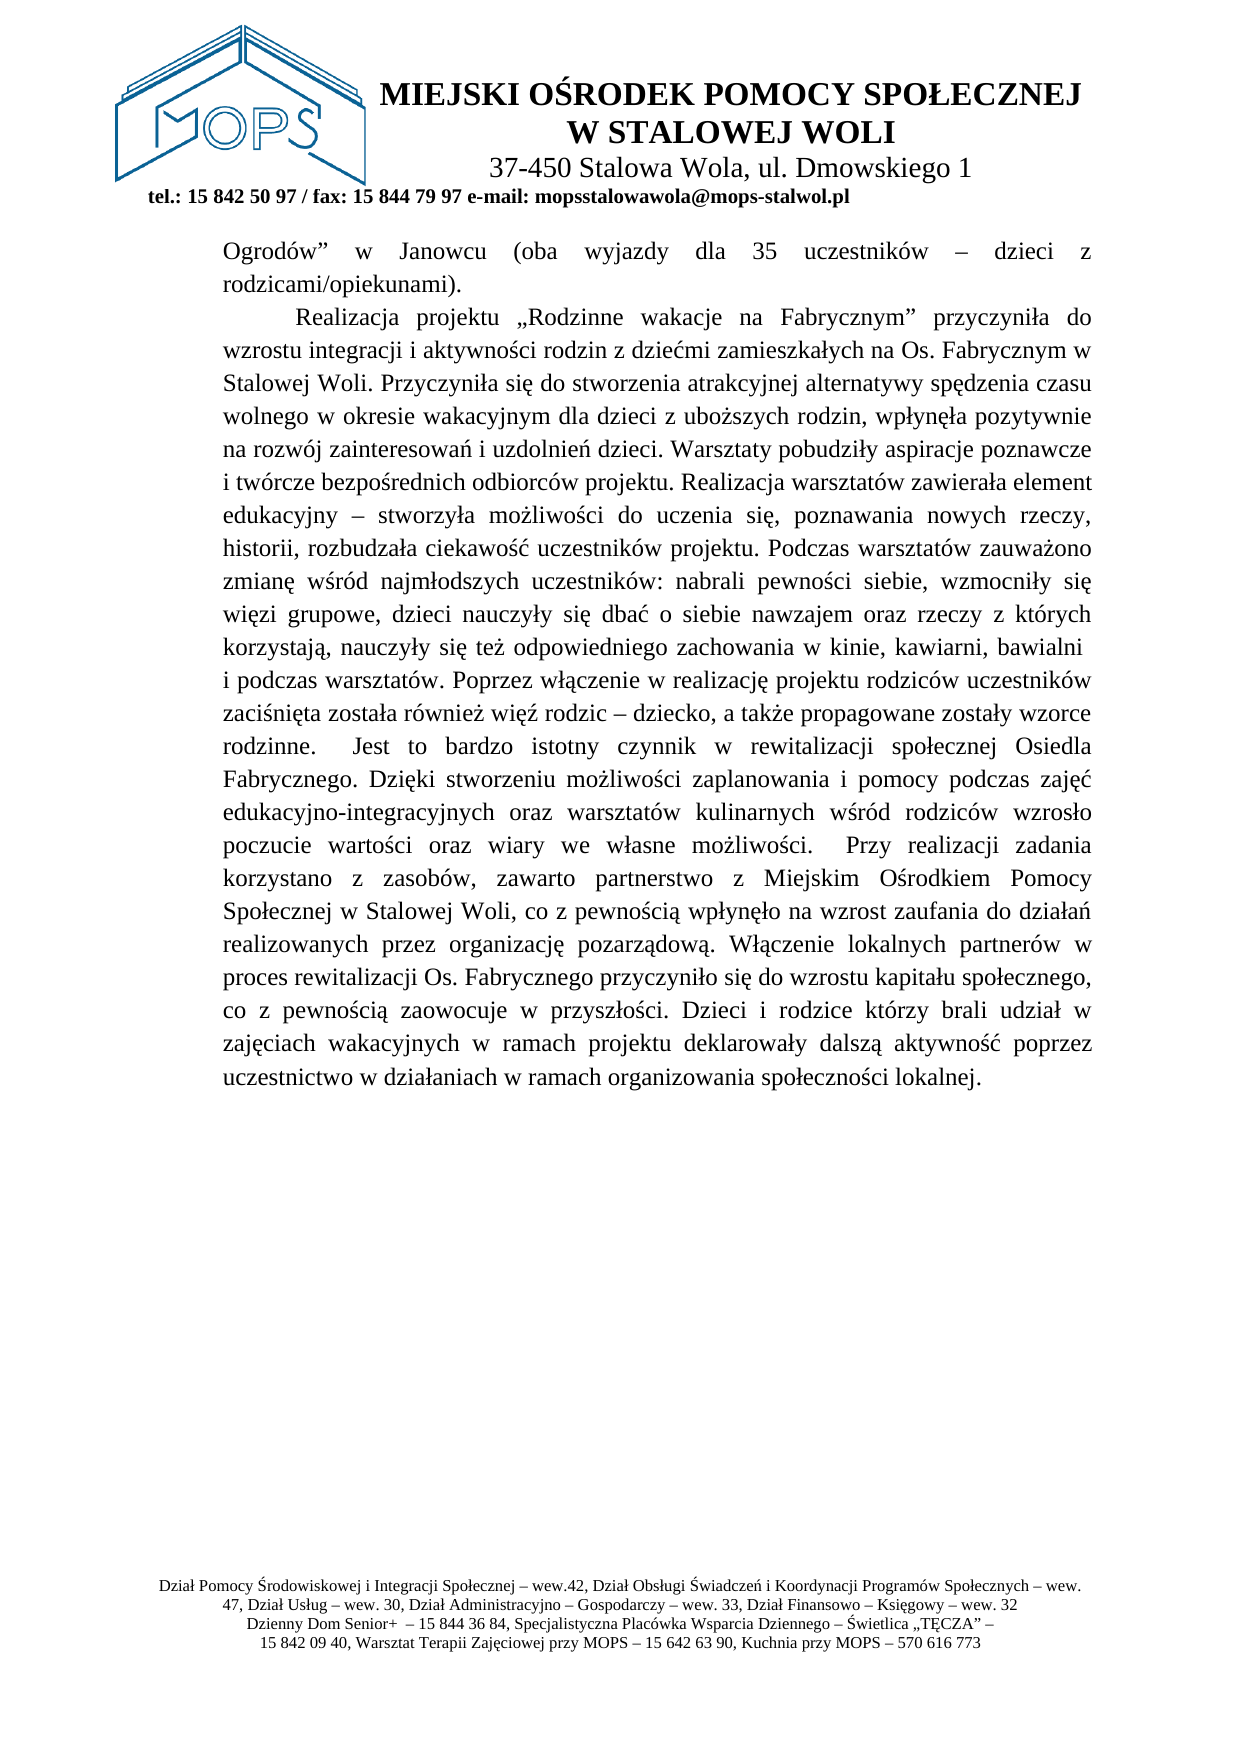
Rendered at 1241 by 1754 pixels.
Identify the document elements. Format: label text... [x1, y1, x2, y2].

list Realizacja projektu „Rodzinne wakacje na Fabrycznym” przyczyniła do wzrostu integracji i aktywności rodzin z dziećmi zamieszkałych na Os. Fabrycznym w Stalowej Woli. Przyczyniła się do stworzenia atrakcyjnej alternatywy spędzenia czasu wolnego w okresie wakacyjnym dla dzieci z uboższych rodzin, wpłynęła pozytywnie na rozwój zainteresowań i uzdolnień dzieci. Warsztaty pobudziły aspiracje poznawcze i twórcze bezpośrednich odbiorców projektu. Realizacja warsztatów zawierała element edukacyjny – stworzyła możliwości do uczenia się, poznawania nowych rzeczy, historii, rozbudzała ciekawość uczestników projektu. Podczas warsztatów zauważono zmianę wśród najmłodszych uczestników: nabrali pewności siebie, wzmocniły się więzi grupowe, dzieci nauczyły się dbać o siebie nawzajem oraz rzeczy z których korzystają, nauczyły się też odpowiedniego zachowania w kinie, kawiarni, bawialni i podczas warsztatów. Poprzez włączenie w realizację projektu rodziców uczestników zaciśnięta została również więź rodzic – dziecko, a także propagowane zostały wzorce rodzinne. Jest to bardzo istotny czynnik w rewitalizacji społecznej Osiedla Fabrycznego. Dzięki stworzeniu możliwości zaplanowania i pomocy podczas zajęć edukacyjno-integracyjnych oraz warsztatów kulinarnych wśród rodziców wzrosło poczucie wartości oraz wiary we własne możliwości. Przy realizacji zadania korzystano z zasobów, zawarto partnerstwo z Miejskim Ośrodkiem Pomocy Społecznej w Stalowej Woli, co z pewnością wpłynęło na wzrost zaufania do działań realizowanych przez organizację pozarządową. Włączenie lokalnych partnerów w proces rewitalizacji Os. Fabrycznego przyczyniło się do wzrostu kapitału społecznego, co z pewnością zaowocuje w przyszłości. Dzieci i rodzice którzy brali udział w zajęciach wakacyjnych w ramach projektu deklarowały dalszą aktywność poprzez uczestnictwo w działaniach w ramach organizowania społeczności lokalnej. [223, 302, 1093, 1090]
picture [112, 22, 366, 188]
